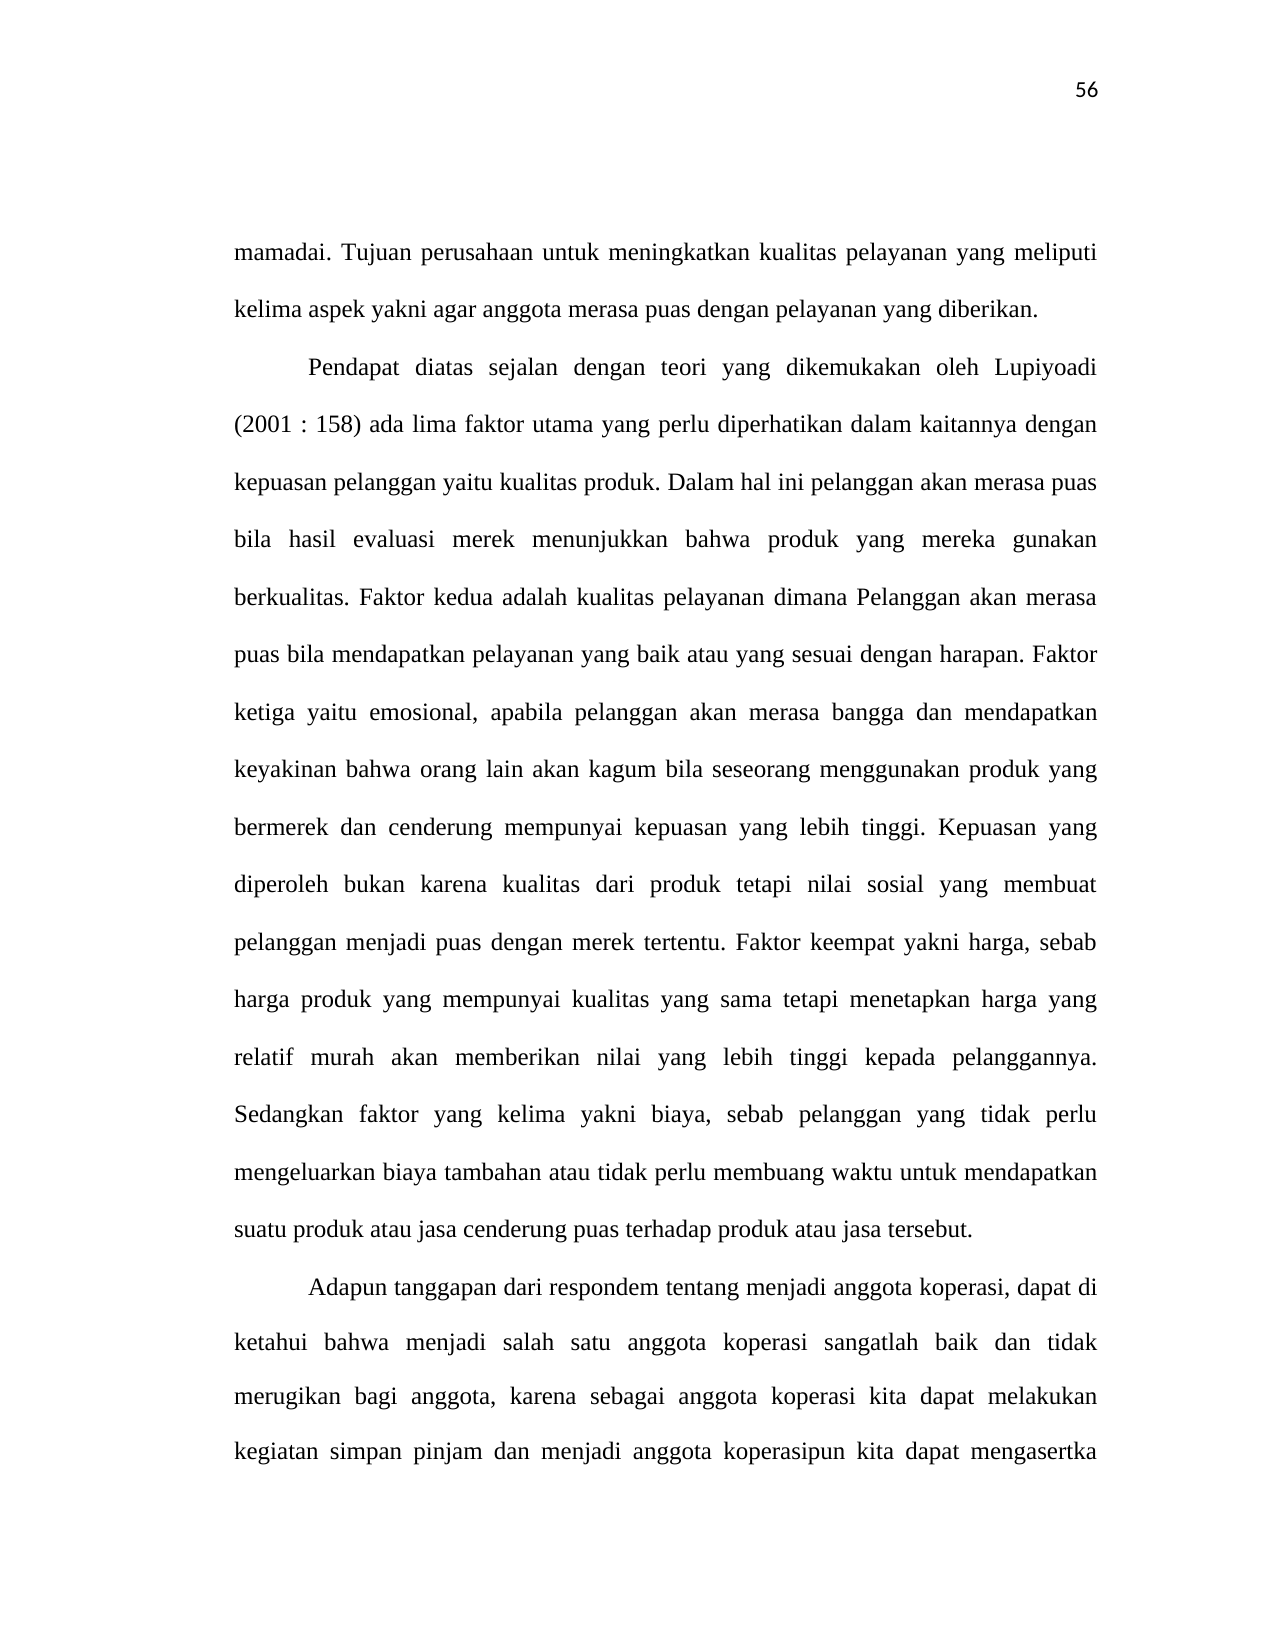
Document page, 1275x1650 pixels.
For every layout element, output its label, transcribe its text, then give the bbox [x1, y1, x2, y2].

list Pendapat diatas sejalan dengan teori yang dikemukakan oleh Lupiyoadi (2001 : 158) ada lima faktor utama yang perlu diperhatikan dalam kaitannya dengan kepuasan pelanggan yaitu kualitas produk. Dalam hal ini pelanggan akan merasa puas bila hasil evaluasi merek menunjukkan bahwa produk yang mereka gunakan berkualitas. Faktor kedua adalah kualitas pelayanan dimana Pelanggan akan merasa puas bila mendapatkan pelayanan yang baik atau yang sesuai dengan harapan. Faktor ketiga yaitu emosional, apabila pelanggan akan merasa bangga dan mendapatkan keyakinan bahwa orang lain akan kagum bila seseorang menggunakan produk yang bermerek dan cenderung mempunyai kepuasan yang lebih tinggi. Kepuasan yang diperoleh bukan karena kualitas dari produk tetapi nilai sosial yang membuat pelanggan menjadi puas dengan merek tertentu. Faktor keempat yakni harga, sebab harga produk yang mempunyai kualitas yang sama tetapi menetapkan harga yang relatif murah akan memberikan nilai yang lebih tinggi kepada pelanggannya. Sedangkan faktor yang kelima yakni biaya, sebab pelanggan yang tidak perlu mengeluarkan biaya tambahan atau tidak perlu membuang waktu untuk mendapatkan suatu produk atau jasa cenderung puas terhadap produk atau jasa tersebut. [234, 352, 1098, 1243]
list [234, 1272, 1098, 1464]
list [234, 237, 1098, 323]
